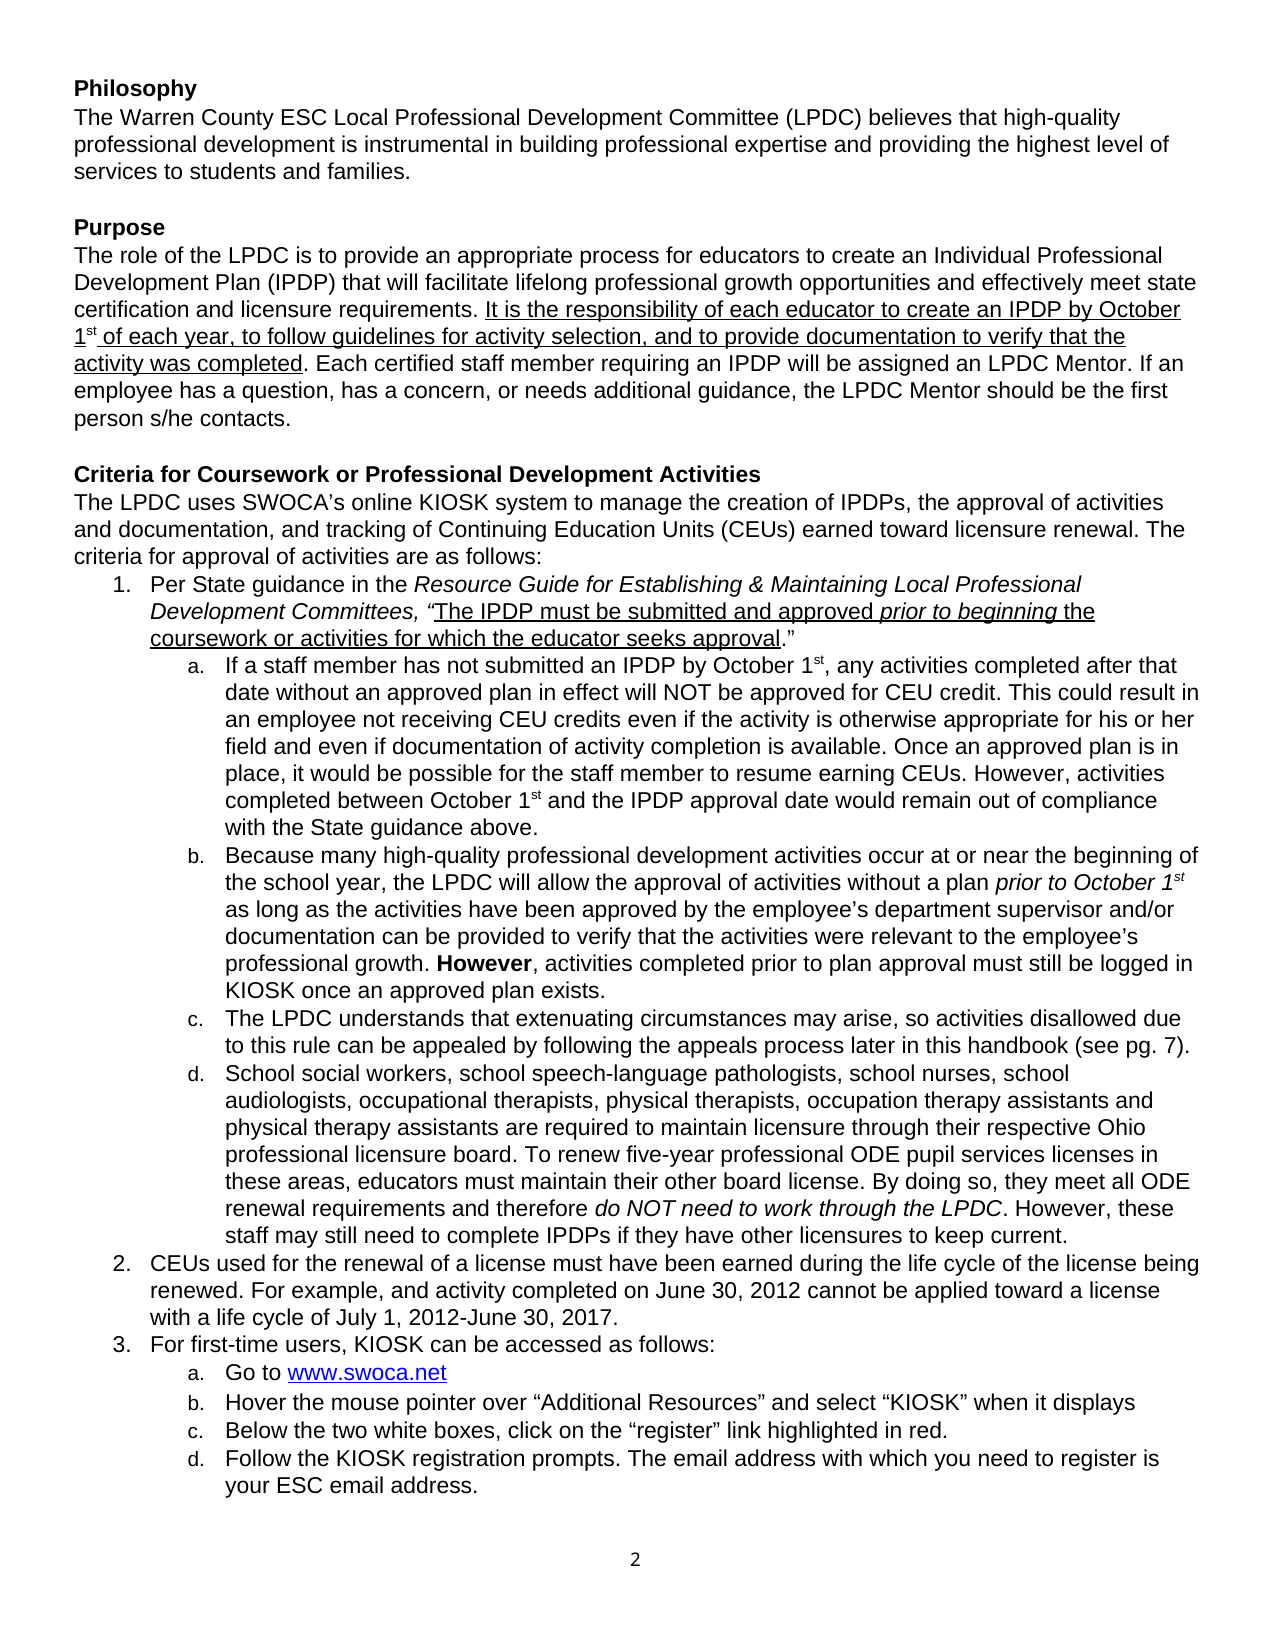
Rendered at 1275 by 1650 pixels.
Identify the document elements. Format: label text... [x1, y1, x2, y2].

subtitle Purpose [73, 214, 1200, 240]
list School social workers, school speech-language pathologists, school nurses, school audiologists, occupational therapists, physical therapists, occupation therapy assistants and physical therapy assistants are required to maintain licensure through their respective Ohio professional licensure board. To renew five-year professional ODE pupil services licenses in these areas, educators must maintain their other board license. By doing so, they meet all ODE renewal requirements and therefore do NOT need to work through the LPDC. However, these staff may still need to complete IPDPs if they have other licensures to keep current. [187, 1059, 1200, 1248]
list Per State guidance in the Resource Guide for Establishing & Maintaining Local Professional Development Committees, “The IPDP must be submitted and approved prior to beginning the coursework or activities for which the educator seeks approval.” [112, 571, 1200, 651]
subtitle Philosophy [73, 75, 1200, 101]
subtitle Criteria for Coursework or Professional Development Activities [73, 461, 1200, 487]
list Hover the mouse pointer over “Additional Resources” and select “KIOSK” when it displays [187, 1389, 1200, 1416]
list If a staff member has not submitted an IPDP by October 1st, any activities completed after that date without an approved plan in effect will NOT be approved for CEU credit. This could result in an employee not receiving CEU credits even if the activity is otherwise appropriate for his or her field and even if documentation of activity completion is available. Once an approved plan is in place, it would be possible for the staff member to resume earning CEUs. However, activities completed between October 1st and the IPDP approval date would remain out of compliance with the State guidance above. [187, 652, 1200, 841]
list Below the two white boxes, click on the “register” link highlighted in red. [187, 1417, 1200, 1443]
list Go to www.swoca.net [187, 1359, 1200, 1385]
list CEUs used for the renewal of a license must have been earned during the life cycle of the license being renewed. For example, and activity completed on June 30, 2012 cannot be applied toward a license with a life cycle of July 1, 2012-June 30, 2017. [112, 1249, 1200, 1330]
text The role of the LPDC is to provide an appropriate process for educators to create an Individual Professional Development Plan (IPDP) that will facilitate lifelong professional growth opportunities and effectively meet state certification and licensure requirements. It is the responsibility of each educator to create an IPDP by October 1st of each year, to follow guidelines for activity selection, and to provide documentation to verify that the activity was completed. Each certified staff member requiring an IPDP will be assigned an LPDC Mentor. If an employee has a question, has a concern, or needs additional guidance, the LPDC Mentor should be the first person s/he contacts. [73, 242, 1200, 431]
list The LPDC understands that extenuating circumstances may arise, so activities disallowed due to this rule can be appealed by following the appeals process later in this handbook (see pg. 7). [187, 1005, 1200, 1058]
text The LPDC uses SWOCA’s online KIOSK system to manage the creation of IPDPs, the approval of activities and documentation, and tracking of Continuing Education Units (CEUs) earned toward licensure renewal. The criteria for approval of activities are as follows: [73, 489, 1200, 569]
list Follow the KIOSK registration prompts. The email address with which you need to register is your ESC email address. [187, 1444, 1200, 1498]
list For first-time users, KIOSK can be accessed as follows: [112, 1331, 1200, 1358]
text The Warren County ESC Local Professional Development Committee (LPDC) believes that high-quality professional development is instrumental in building professional expertise and providing the highest level of services to students and families. [73, 103, 1200, 184]
list Because many high-quality professional development activities occur at or near the beginning of the school year, the LPDC will allow the approval of activities without a plan prior to October 1st as long as the activities have been approved by the employee’s department supervisor and/or documentation can be provided to verify that the activities were relevant to the employee’s professional growth. However, activities completed prior to plan approval must still be logged in KIOSK once an approved plan exists. [187, 842, 1200, 1003]
